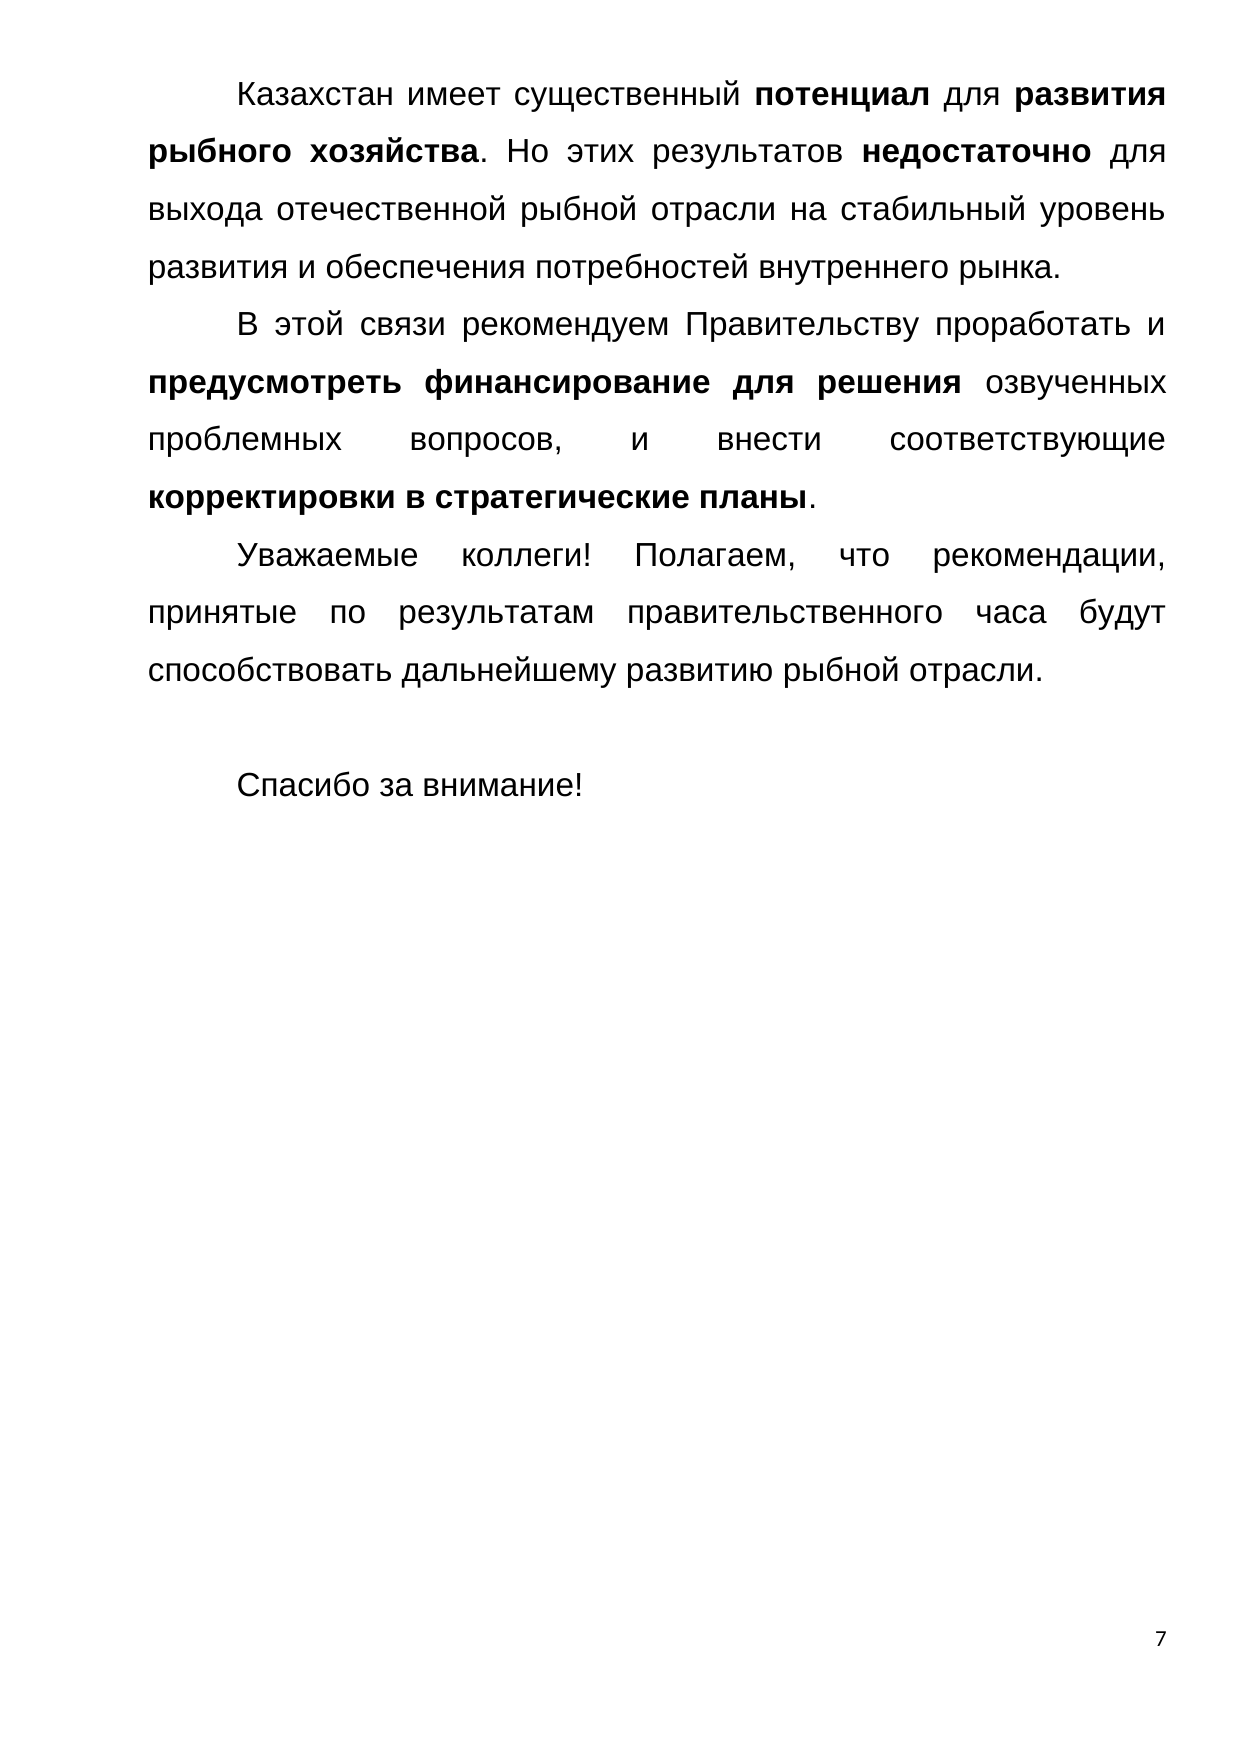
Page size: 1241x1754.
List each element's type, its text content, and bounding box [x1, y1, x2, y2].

text Спасибо за внимание! [148, 765, 1167, 803]
text Казахстан имеет существенный потенциал для развития рыбного хозяйства. Но этих результатов недостаточно для выхода отечественной рыбной отрасли на стабильный уровень развития и обеспечения потребностей внутреннего рынка. [148, 74, 1167, 285]
text Уважаемые коллеги! Полагаем, что рекомендации, принятые по результатам правительственного часа будут способствовать дальнейшему развитию рыбной отрасли. [148, 535, 1167, 688]
text В этой связи рекомендуем Правительству проработать и предусмотреть финансирование для решения озвученных проблемных вопросов, и внести соответствующие корректировки в стратегические планы. [148, 304, 1167, 516]
